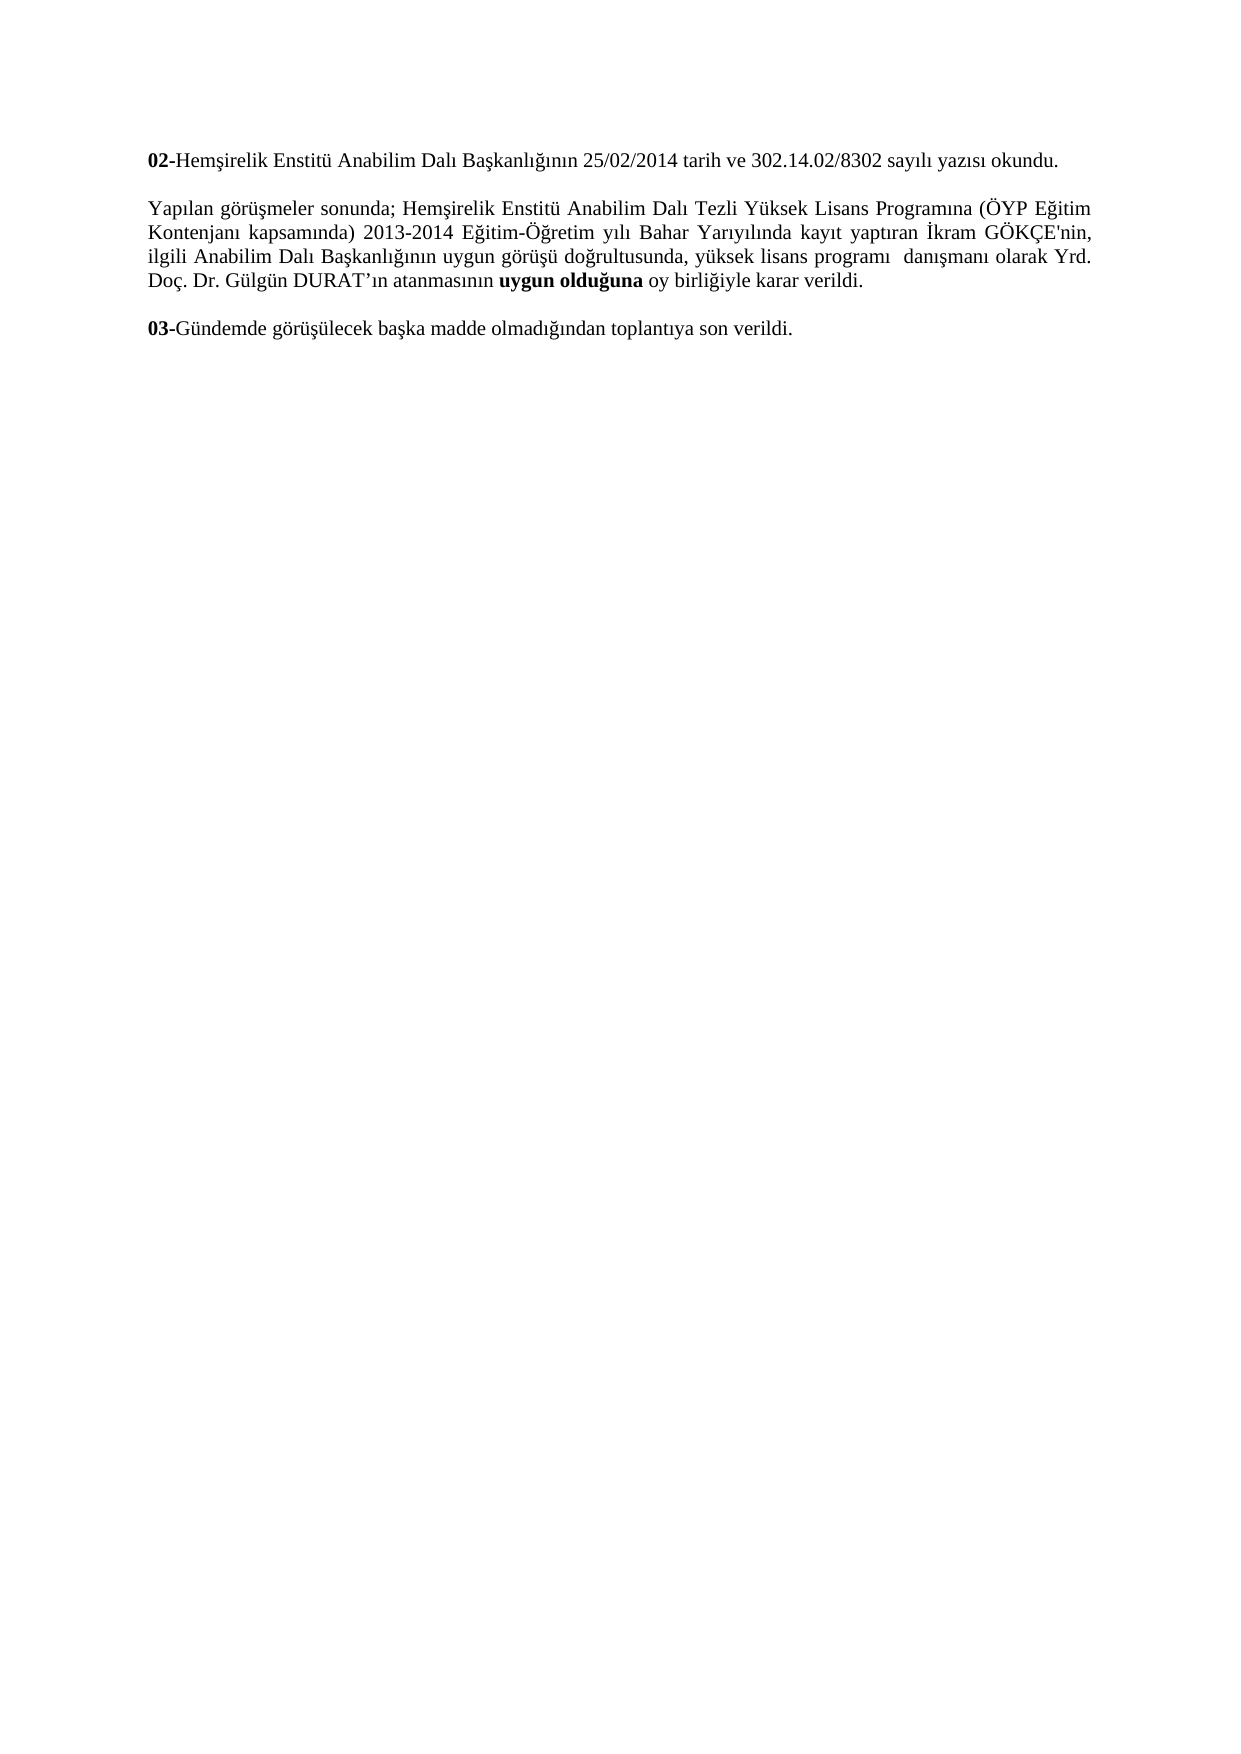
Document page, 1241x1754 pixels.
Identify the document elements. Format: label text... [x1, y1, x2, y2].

text 02-Hemşirelik Enstitü Anabilim Dalı Başkanlığının 25/02/2014 tarih ve 302.14.02/8302 sayılı yazısı okundu. [148, 148, 1093, 172]
text 03-Gündemde görüşülecek başka madde olmadığından toplantıya son verildi. [148, 316, 1093, 340]
text Yapılan görüşmeler sonunda; Hemşirelik Enstitü Anabilim Dalı Tezli Yüksek Lisans Programına (ÖYP Eğitim Kontenjanı kapsamında) 2013-2014 Eğitim-Öğretim yılı Bahar Yarıyılında kayıt yaptıran İkram GÖKÇE'nin, ilgili Anabilim Dalı Başkanlığının uygun görüşü doğrultusunda, yüksek lisans programı danışmanı olarak Yrd. Doç. Dr. Gülgün DURAT’ın atanmasının uygun olduğuna oy birliğiyle karar verildi. [148, 196, 1093, 292]
